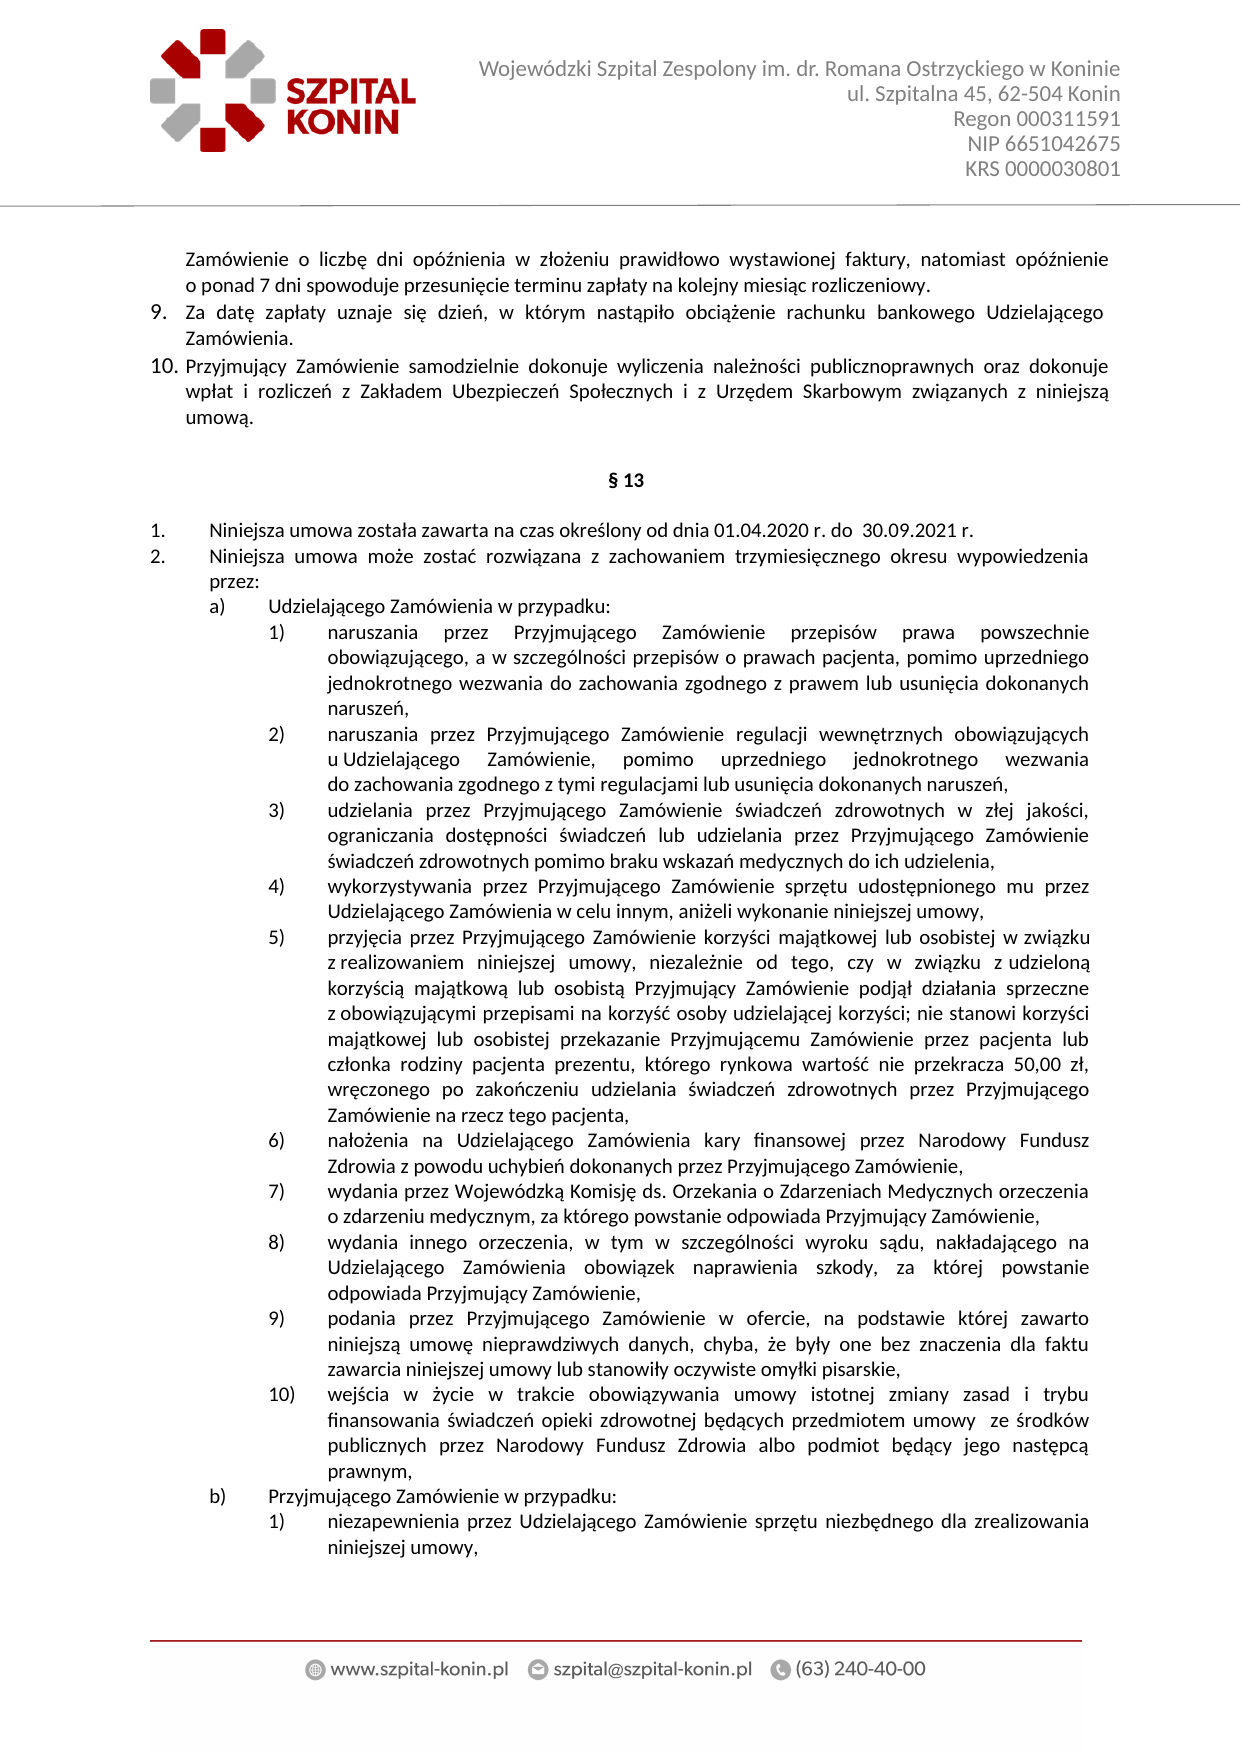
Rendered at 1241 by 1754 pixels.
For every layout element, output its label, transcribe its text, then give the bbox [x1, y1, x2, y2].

picture [150, 1640, 1082, 1752]
list naruszania przez Przyjmującego Zamówienie przepisów prawa powszechnie obowiązującego, a w szczególności przepisów o prawach pacjenta, pomimo uprzedniego jednokrotnego wezwania do zachowania zgodnego z prawem lub usunięcia dokonanych naruszeń, [268, 619, 1090, 721]
list Niniejsza umowa została zawarta na czas określony od dnia 01.04.2020 r. do 30.09.2021 r. [150, 517, 1090, 543]
text Niniejsza umowa może zostać rozwiązana z zachowaniem trzymiesięcznego okresu wypowiedzenia przez: [150, 543, 1090, 594]
list udzielania przez Przyjmującego Zamówienie świadczeń zdrowotnych w złej jakości, ograniczania dostępności świadczeń lub udzielania przez Przyjmującego Zamówienie świadczeń zdrowotnych pomimo braku wskazań medycznych do ich udzielenia, [268, 797, 1090, 873]
list wykorzystywania przez Przyjmującego Zamówienie sprzętu udostępnionego mu przez Udzielającego Zamówienia w celu innym, aniżeli wykonanie niniejszej umowy, [268, 873, 1090, 924]
list przyjęcia przez Przyjmującego Zamówienie korzyści majątkowej lub osobistej w związku z realizowaniem niniejszej umowy, niezależnie od tego, czy w związku z udzieloną korzyścią majątkową lub osobistą Przyjmujący Zamówienie podjął działania sprzeczne z obowiązującymi przepisami na korzyść osoby udzielającej korzyści; nie stanowi korzyści majątkowej lub osobistej przekazanie Przyjmującemu Zamówienie przez pacjenta lub członka rodziny pacjenta prezentu, którego rynkowa wartość nie przekracza 50,00 zł, wręczonego po zakończeniu udzielania świadczeń zdrowotnych przez Przyjmującego Zamówienie na rzecz tego pacjenta, [268, 924, 1090, 1127]
list naruszania przez Przyjmującego Zamówienie regulacji wewnętrznych obowiązujących u Udzielającego Zamówienie, pomimo uprzedniego jednokrotnego wezwania do zachowania zgodnego z tymi regulacjami lub usunięcia dokonanych naruszeń, [268, 721, 1090, 797]
list Za datę zapłaty uznaje się dzień, w którym nastąpiło obciążenie rachunku bankowego Udzielającego Zamówienia. [150, 297, 1105, 351]
list niezapewnienia przez Udzielającego Zamówienie sprzętu niezbędnego dla zrealizowania niniejszej umowy, [268, 1509, 1090, 1559]
list Udzielającego Zamówienia w przypadku: [209, 594, 1090, 619]
list nałożenia na Udzielającego Zamówienia kary finansowej przez Narodowy Fundusz Zdrowia z powodu uchybień dokonanych przez Przyjmującego Zamówienie, [268, 1127, 1090, 1178]
list wydania innego orzeczenia, w tym w szczególności wyroku sądu, nakładającego na Udzielającego Zamówienia obowiązek naprawienia szkody, za której powstanie odpowiada Przyjmujący Zamówienie, [268, 1229, 1090, 1305]
list Przyjmującego Zamówienie w przypadku: [209, 1483, 1090, 1509]
list § 13 [608, 467, 1090, 492]
list Przyjmujący Zamówienie samodzielnie dokonuje wyliczenia należności publicznoprawnych oraz dokonuje wpłat i rozliczeń z Zakładem Ubezpieczeń Społecznych i z Urzędem Skarbowym związanych z niniejszą umową. [150, 351, 1110, 429]
list wejścia w życie w trakcie obowiązywania umowy istotnej zmiany zasad i trybu finansowania świadczeń opieki zdrowotnej będących przedmiotem umowy ze środków publicznych przez Narodowy Fundusz Zdrowia albo podmiot będący jego następcą prawnym, [268, 1382, 1090, 1483]
list podania przez Przyjmującego Zamówienie w ofercie, na podstawie której zawarto niniejszą umowę nieprawdziwych danych, chyba, że były one bez znaczenia dla faktu zawarcia niniejszej umowy lub stanowiły oczywiste omyłki pisarskie, [268, 1305, 1090, 1382]
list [150, 246, 1110, 297]
list wydania przez Wojewódzką Komisję ds. Orzekania o Zdarzeniach Medycznych orzeczenia o zdarzeniu medycznym, za którego powstanie odpowiada Przyjmujący Zamówienie, [268, 1178, 1090, 1229]
